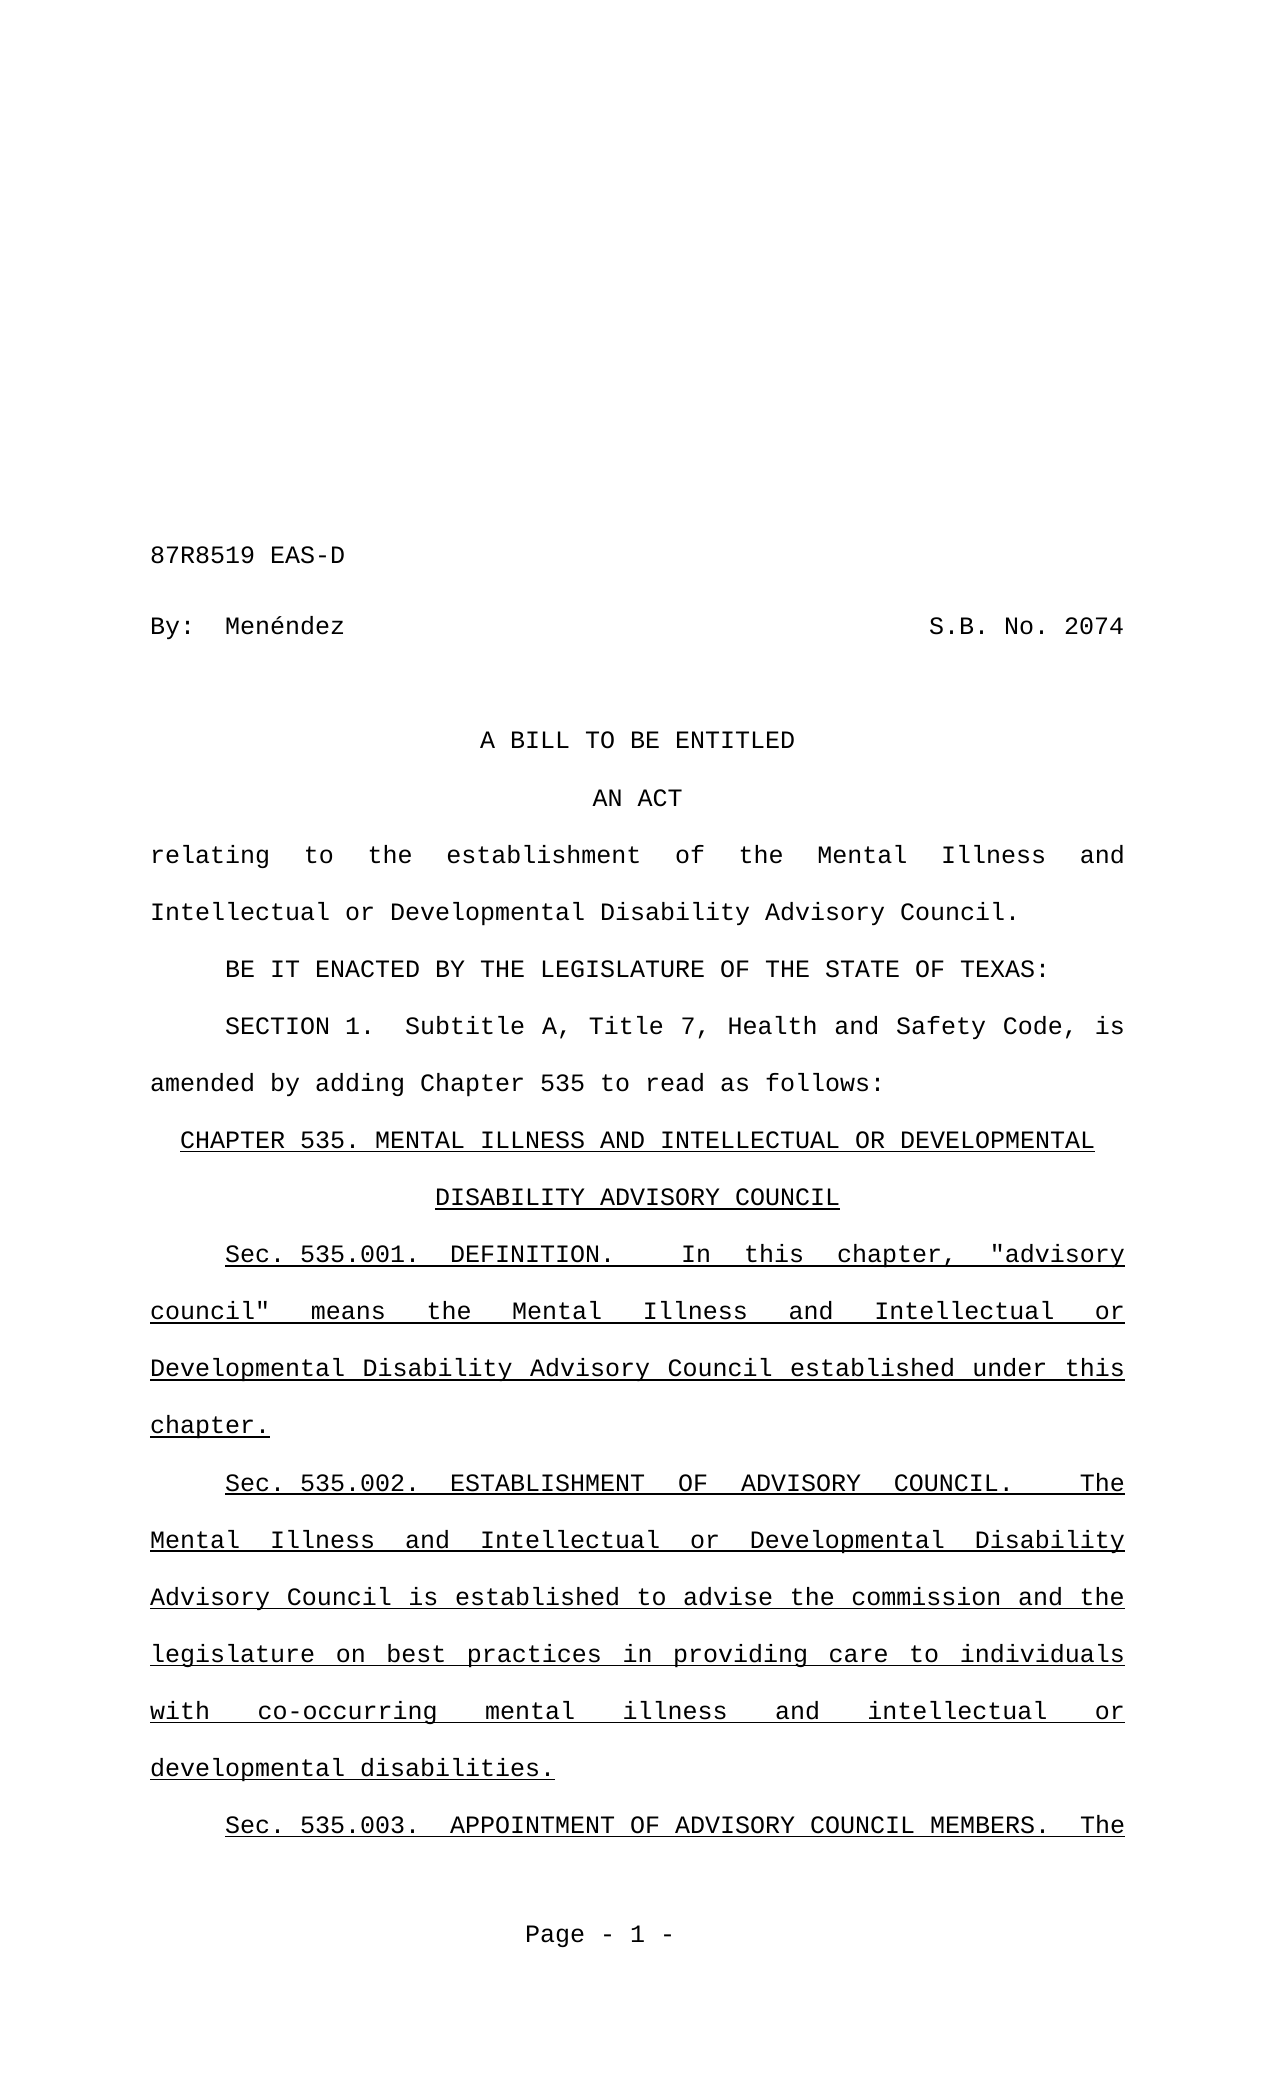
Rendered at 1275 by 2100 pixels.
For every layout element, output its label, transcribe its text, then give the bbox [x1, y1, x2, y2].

text Sec. 535.002. ESTABLISHMENT OF ADVISORY COUNCIL. The Mental Illness and Intellectual or Developmental Disability Advisory Council is established to advise the commission and the legislature on best practices in providing care to individuals with co-occurring mental illness and intellectual or developmental disabilities. [150, 1723, 1125, 1784]
text SECTION 1. Subtitle A, Title 7, Health and Safety Code, is amended by adding Chapter 535 to read as follows: [150, 1013, 1125, 1099]
text Sec. 535.001. DEFINITION. In this chapter, "advisory council" means the Mental Illness and Intellectual or Developmental Disability Advisory Council established under this chapter. [150, 1324, 1125, 1379]
text Sec. 535.002. ESTABLISHMENT OF ADVISORY COUNCIL. The Mental Illness and Intellectual or Developmental Disability Advisory Council is established to advise the commission and the legislature on best practices in providing care to individuals with co-occurring mental illness and intellectual or developmental disabilities. [150, 1609, 1125, 1665]
text A BILL TO BE ENTITLED [150, 728, 1125, 756]
text Sec. 535.001. DEFINITION. In this chapter, "advisory council" means the Mental Illness and Intellectual or Developmental Disability Advisory Council established under this chapter. [150, 1381, 1125, 1441]
text Sec. 535.002. ESTABLISHMENT OF ADVISORY COUNCIL. The Mental Illness and Intellectual or Developmental Disability Advisory Council is established to advise the commission and the legislature on best practices in providing care to individuals with co-occurring mental illness and intellectual or developmental disabilities. [150, 1666, 1125, 1722]
text 87R8519 EAS-D [150, 542, 1125, 571]
text BE IT ENACTED BY THE LEGISLATURE OF THE STATE OF TEXAS: [150, 956, 1125, 985]
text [150, 1812, 1125, 1841]
text AN ACT [150, 785, 1125, 813]
text By: Menéndez S.B. No. 2074 [150, 614, 1125, 642]
text Sec. 535.002. ESTABLISHMENT OF ADVISORY COUNCIL. The Mental Illness and Intellectual or Developmental Disability Advisory Council is established to advise the commission and the legislature on best practices in providing care to individuals with co-occurring mental illness and intellectual or developmental disabilities. [150, 1552, 1125, 1608]
text CHAPTER 535. MENTAL ILLNESS AND INTELLECTUAL OR DEVELOPMENTAL DISABILITY ADVISORY COUNCIL [150, 1127, 1125, 1213]
text relating to the establishment of the Mental Illness and Intellectual or Developmental Disability Advisory Council. [150, 842, 1125, 928]
text Sec. 535.001. DEFINITION. In this chapter, "advisory council" means the Mental Illness and Intellectual or Developmental Disability Advisory Council established under this chapter. [150, 1242, 1125, 1322]
text Sec. 535.002. ESTABLISHMENT OF ADVISORY COUNCIL. The Mental Illness and Intellectual or Developmental Disability Advisory Council is established to advise the commission and the legislature on best practices in providing care to individuals with co-occurring mental illness and intellectual or developmental disabilities. [150, 1470, 1125, 1550]
